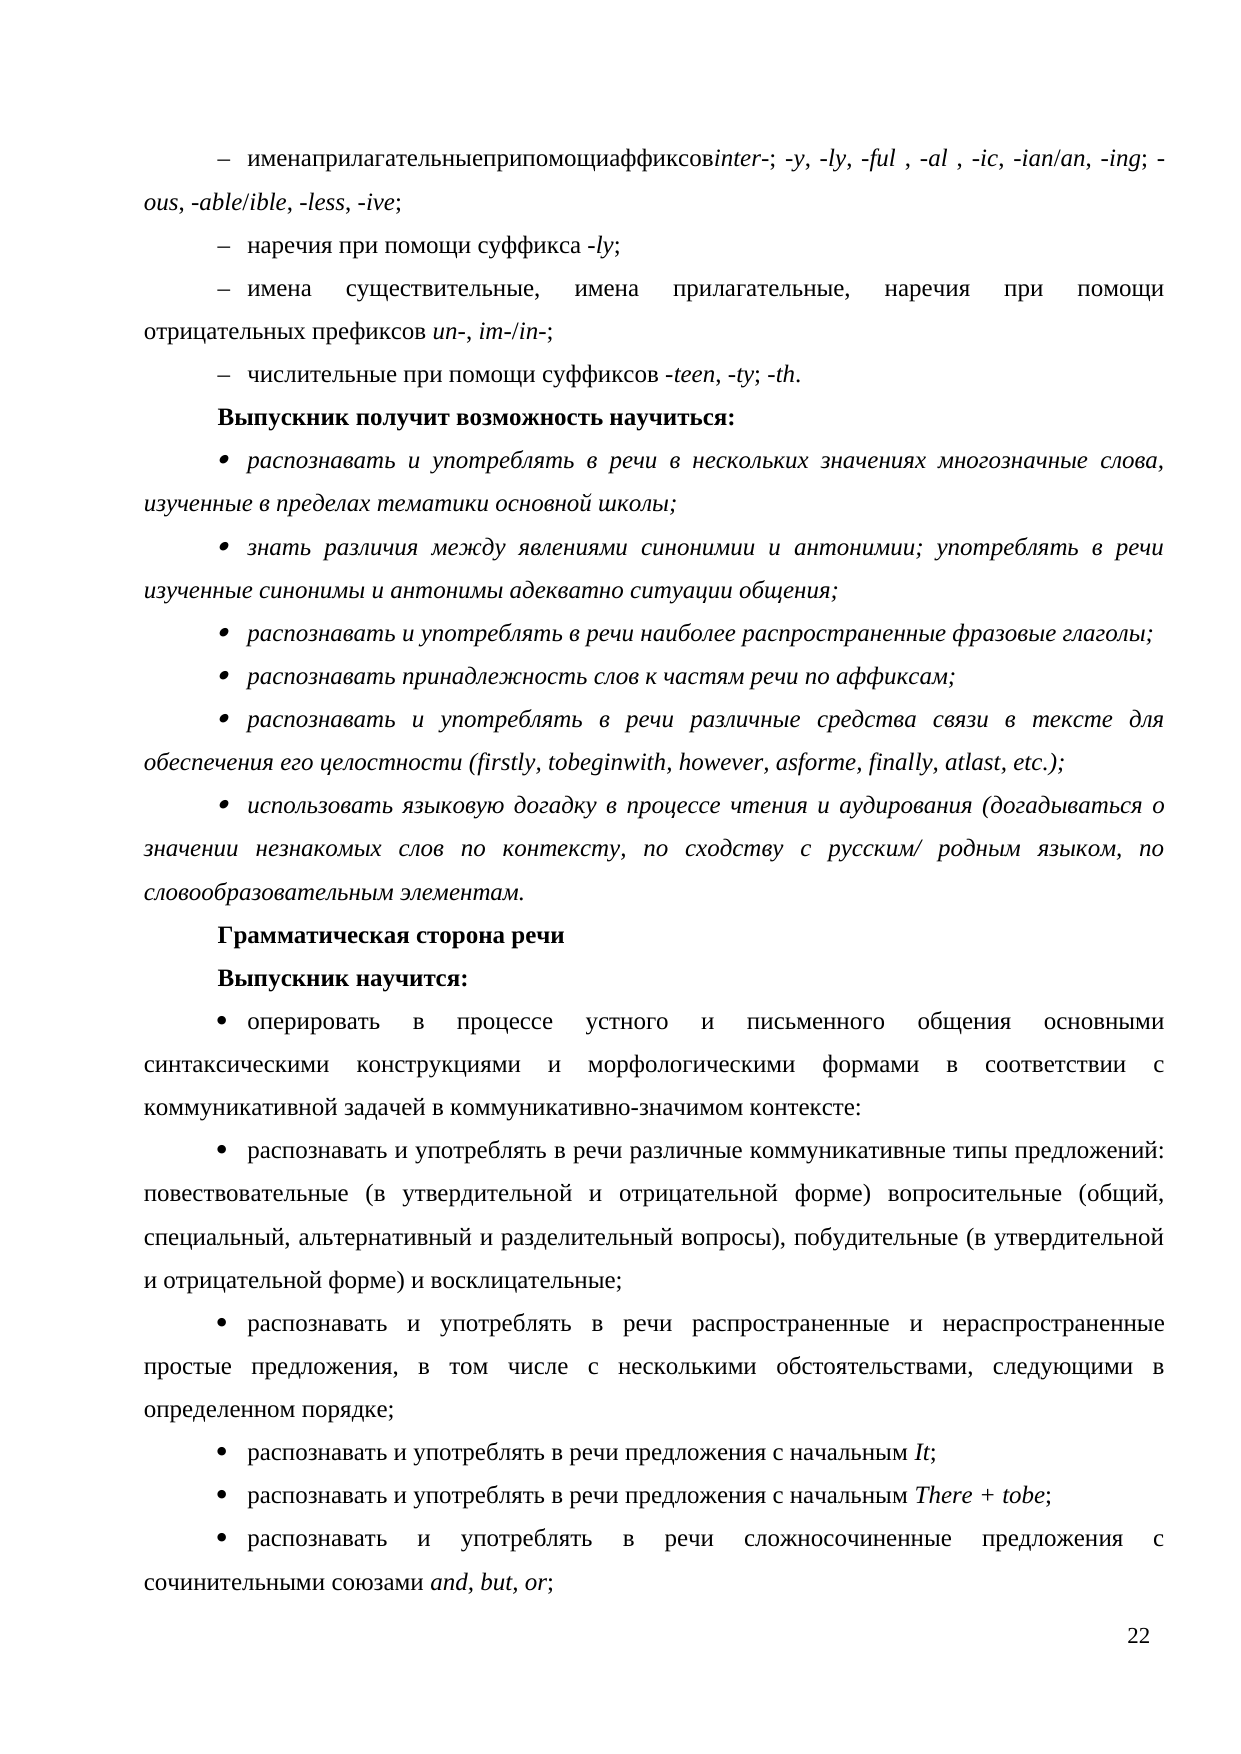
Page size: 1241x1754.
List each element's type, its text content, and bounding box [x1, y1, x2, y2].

list использовать языковую догадку в процессе чтения и аудирования (догадываться о значении незнакомых слов по контексту, по сходству с русским/ родным языком, по словообразовательным элементам. [143, 790, 1165, 905]
list распознавать и употреблять в речи в нескольких значениях многозначные слова, изученные в пределах тематики основной школы; [143, 445, 1165, 517]
list распознавать и употреблять в речи предложения с начальным It; [143, 1437, 1165, 1466]
list распознавать и употреблять в речи предложения с начальным There + tobe; [143, 1480, 1165, 1509]
list распознавать и употреблять в речи распространенные и нераспространенные простые предложения, в том числе с несколькими обстоятельствами, следующими в определенном порядке; [143, 1308, 1165, 1423]
list распознавать и употреблять в речи различные средства связи в тексте для обеспечения его целостности (firstly, tobeginwith, however, asforme, finally, atlast, etc.); [143, 704, 1165, 776]
list распознавать и употреблять в речи различные коммуникативные типы предложений: повествовательные (в утвердительной и отрицательной форме) вопросительные (общий, специальный, альтернативный и разделительный вопросы), побудительные (в утвердительной и отрицательной форме) и восклицательные; [143, 1135, 1165, 1293]
list оперировать в процессе устного и письменного общения основными синтаксическими конструкциями и морфологическими формами в соответствии с коммуникативной задачей в коммуникативно-значимом контексте: [143, 1006, 1165, 1121]
list имена существительные, имена прилагательные, наречия при помощи отрицательных префиксов un-, im-/in-; [143, 273, 1165, 345]
text Грамматическая сторона речи [143, 920, 1165, 948]
text Выпускник получит возможность научиться: [143, 402, 1165, 431]
list наречия при помощи суффикса -ly; [143, 230, 1165, 258]
text Выпускник научится: [143, 963, 1165, 992]
list распознавать и употреблять в речи сложносочиненные предложения с сочинительными союзами and, but, or; [143, 1523, 1165, 1595]
list распознавать принадлежность слов к частям речи по аффиксам; [143, 661, 1165, 690]
list числительные при помощи суффиксов -teen, -ty; -th. [143, 359, 1165, 388]
list распознавать и употреблять в речи наиболее распространенные фразовые глаголы; [143, 618, 1165, 647]
list знать различия между явлениями синонимии и антонимии; употреблять в речи изученные синонимы и антонимы адекватно ситуации общения; [143, 532, 1165, 603]
list именаприлагательныеприпомощиаффиксовinter-; -y, -ly, -ful , -al , -ic, -ian/an, -ing; -ous, -able/ible, -less, -ive; [143, 143, 1165, 215]
